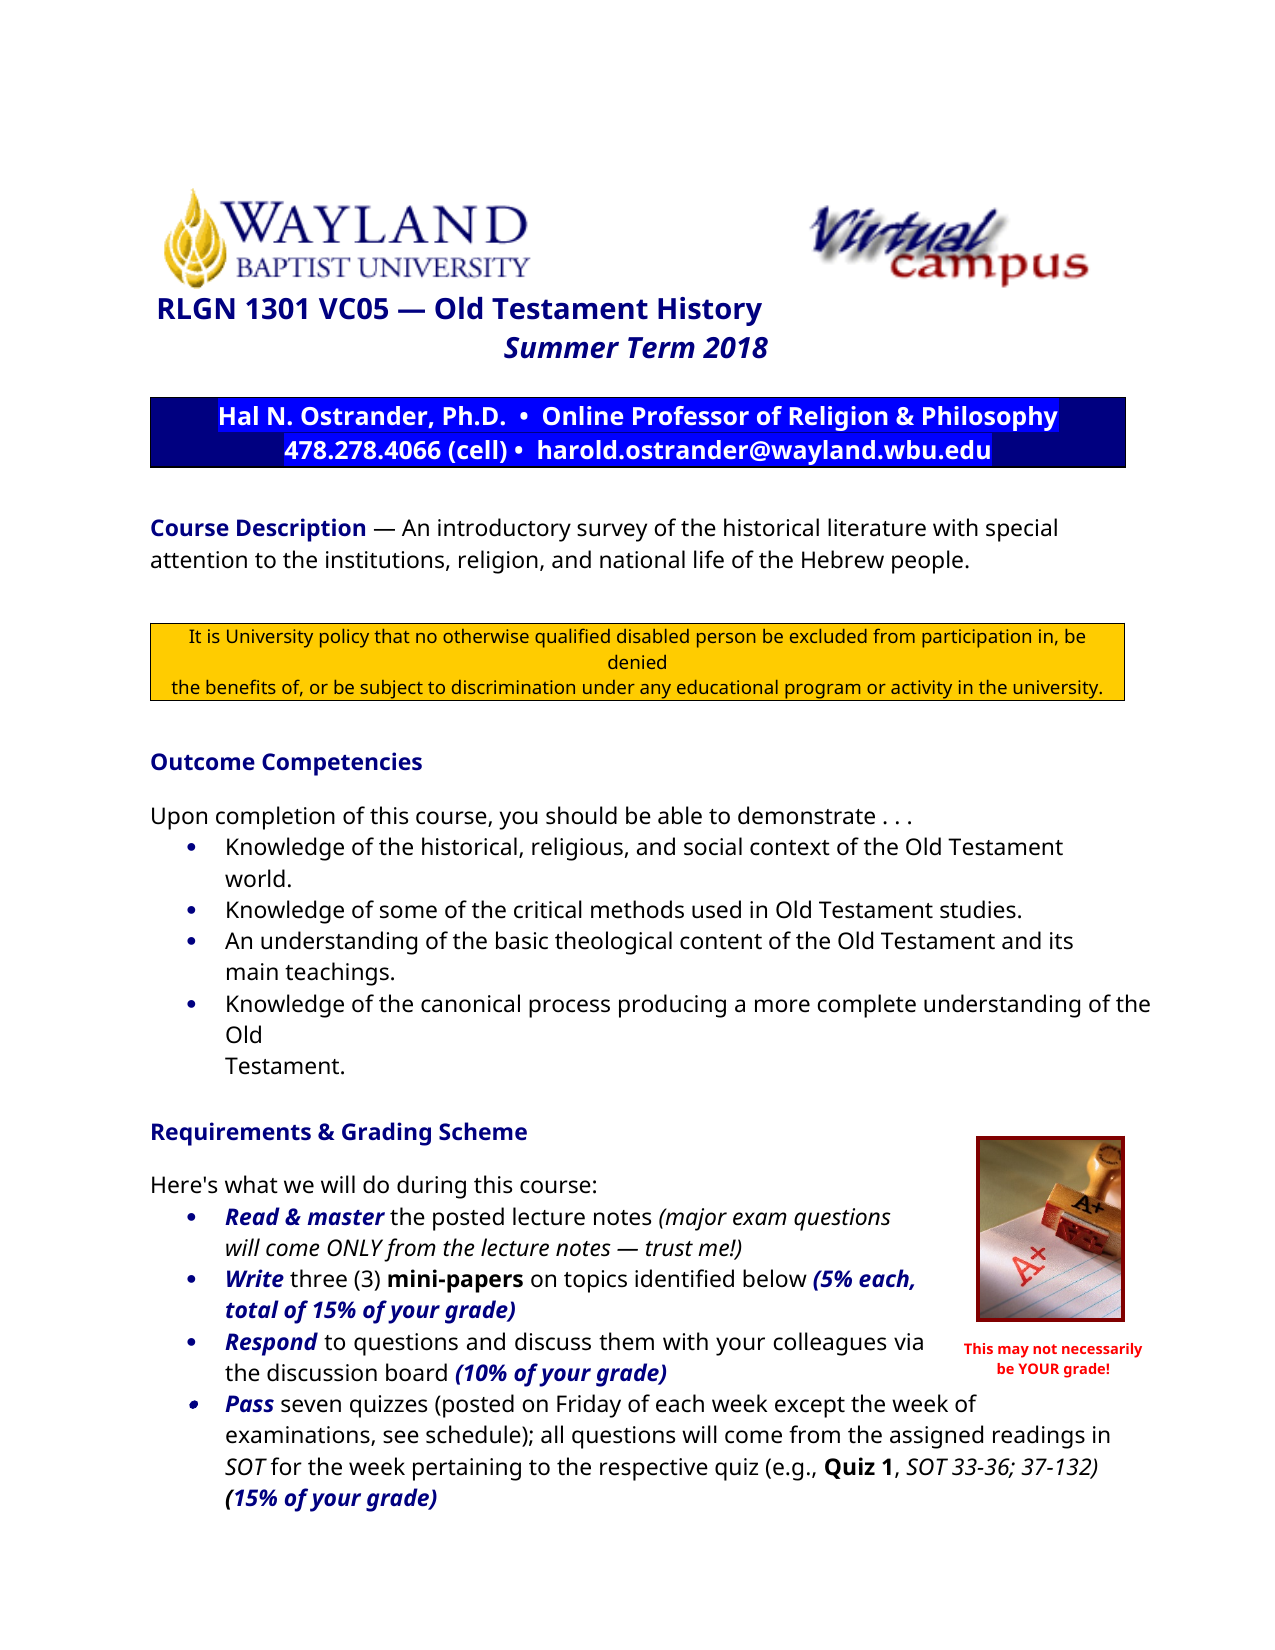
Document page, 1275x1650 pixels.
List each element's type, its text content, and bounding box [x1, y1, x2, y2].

picture [787, 204, 1100, 290]
list Knowledge of the canonical process producing a more complete understanding of the Old [187, 988, 1153, 1050]
text Here's what we will do during this course: [150, 1169, 976, 1201]
list Knowledge of the historical, religious, and social context of the Old Testament world. [187, 831, 1125, 894]
list Respond to questions and discuss them with your colleagues via the discussion board (10% of your grade) [187, 1326, 1125, 1388]
table_header Hal N. Ostrander, Ph.D. • Online Professor of Religion & Philosophy 478.278.4066 (cell) • harold.ostrander@wayland.wbu.edu [151, 398, 1125, 466]
picture [980, 1140, 1121, 1318]
text Upon completion of this course, you should be able to demonstrate . . . [150, 800, 1125, 831]
list Read & master the posted lecture notes (major exam questions will come ONLY from the lecture notes — trust me!) [187, 1201, 976, 1263]
text Summer Term 2018 [150, 328, 1125, 367]
list Knowledge of some of the critical methods used in Old Testament studies. [187, 894, 1125, 925]
picture [163, 188, 532, 289]
subtitle Requirements & Grading Scheme [150, 1115, 1125, 1147]
list An understanding of the basic theological content of the Old Testament and its main teachings. [187, 925, 1125, 988]
subtitle Outcome Competencies [150, 746, 1125, 777]
text Testament. [187, 1050, 1153, 1081]
list Write three (3) mini-papers on topics identified below (5% each, total of 15% of your grade) [187, 1263, 1125, 1326]
table_header It is University policy that no otherwise qualified disabled person be excluded from participation in, be denied the benefits of, or be subject to discrimination under any educational program or activity in the university. [151, 624, 1124, 700]
text Course Description — An introductory survey of the historical literature with special attention to the institutions, religion, and national life of the Hebrew people. [150, 512, 1125, 575]
subtitle RLGN 1301 VC05 — Old Testament History [150, 288, 1125, 328]
list Pass seven quizzes (posted on Friday of each week except the week of examinations, see schedule); all questions will come from the assigned readings in SOT for the week pertaining to the respective quiz (e.g., Quiz 1, SOT 33-36; 37-132) (15% of your grade) [187, 1388, 1125, 1513]
